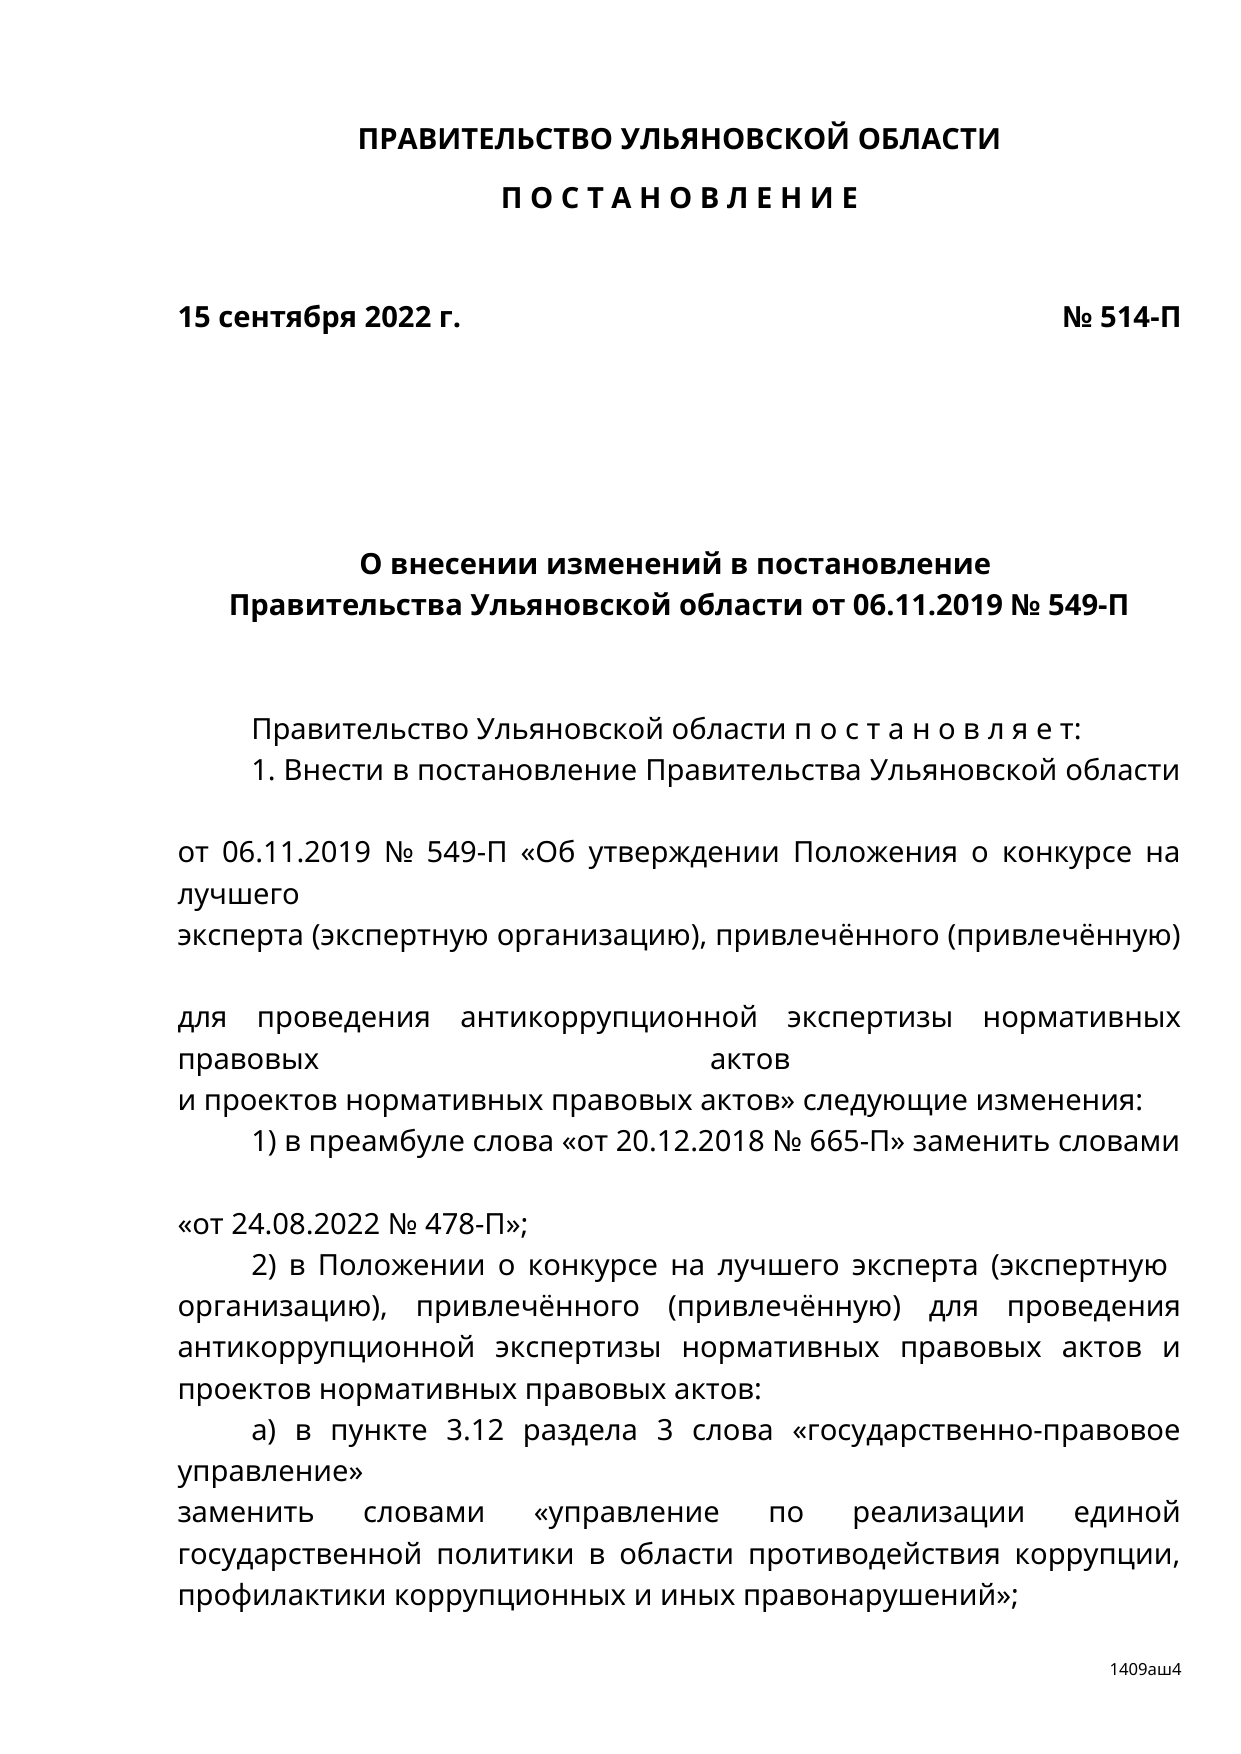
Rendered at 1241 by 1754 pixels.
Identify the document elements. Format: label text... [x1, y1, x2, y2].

text О внесении изменений в постановление Правительства Ульяновской области от 06.11.2019 № 549-П [177, 543, 1181, 624]
table_cell П О С Т А Н О В Л Е Н И Е [166, 177, 1192, 236]
table_header ПРАВИТЕЛЬСТВО УЛЬЯНОВСКОЙ ОБЛАСТИ [166, 118, 1192, 177]
table_cell № 514-П [679, 236, 1192, 354]
text 2) в Положении о конкурсе на лучшего эксперта (экспертную организацию), привлечённого (привлечённую) для проведения антикоррупционной экспертизы нормативных правовых актов и проектов нормативных правовых актов: [177, 1244, 1181, 1408]
text Правительство Ульяновской области п о с т а н о в л я е т: [177, 708, 1181, 748]
table_cell 15 сентября 2022 г. [166, 236, 679, 354]
text а) в пункте 3.12 раздела 3 слова «государственно-правовое управление» заменить словами «управление по реализации единой государственной политики в области противодействия коррупции, профилактики коррупционных и иных правонарушений»; [177, 1409, 1181, 1614]
text 1. Внести в постановление Правительства Ульяновской области от 06.11.2019 № 549-П «Об утверждении Положения о конкурсе на лучшего эксперта (экспертную организацию), привлечённого (привлечённую) для проведения антикоррупционной экспертизы нормативных правовых актов и проектов нормативных правовых актов» следующие изменения: [177, 749, 1181, 1119]
text 1) в преамбуле слова «от 20.12.2018 № 665-П» заменить словами «от 24.08.2022 № 478-П»; [177, 1120, 1181, 1243]
